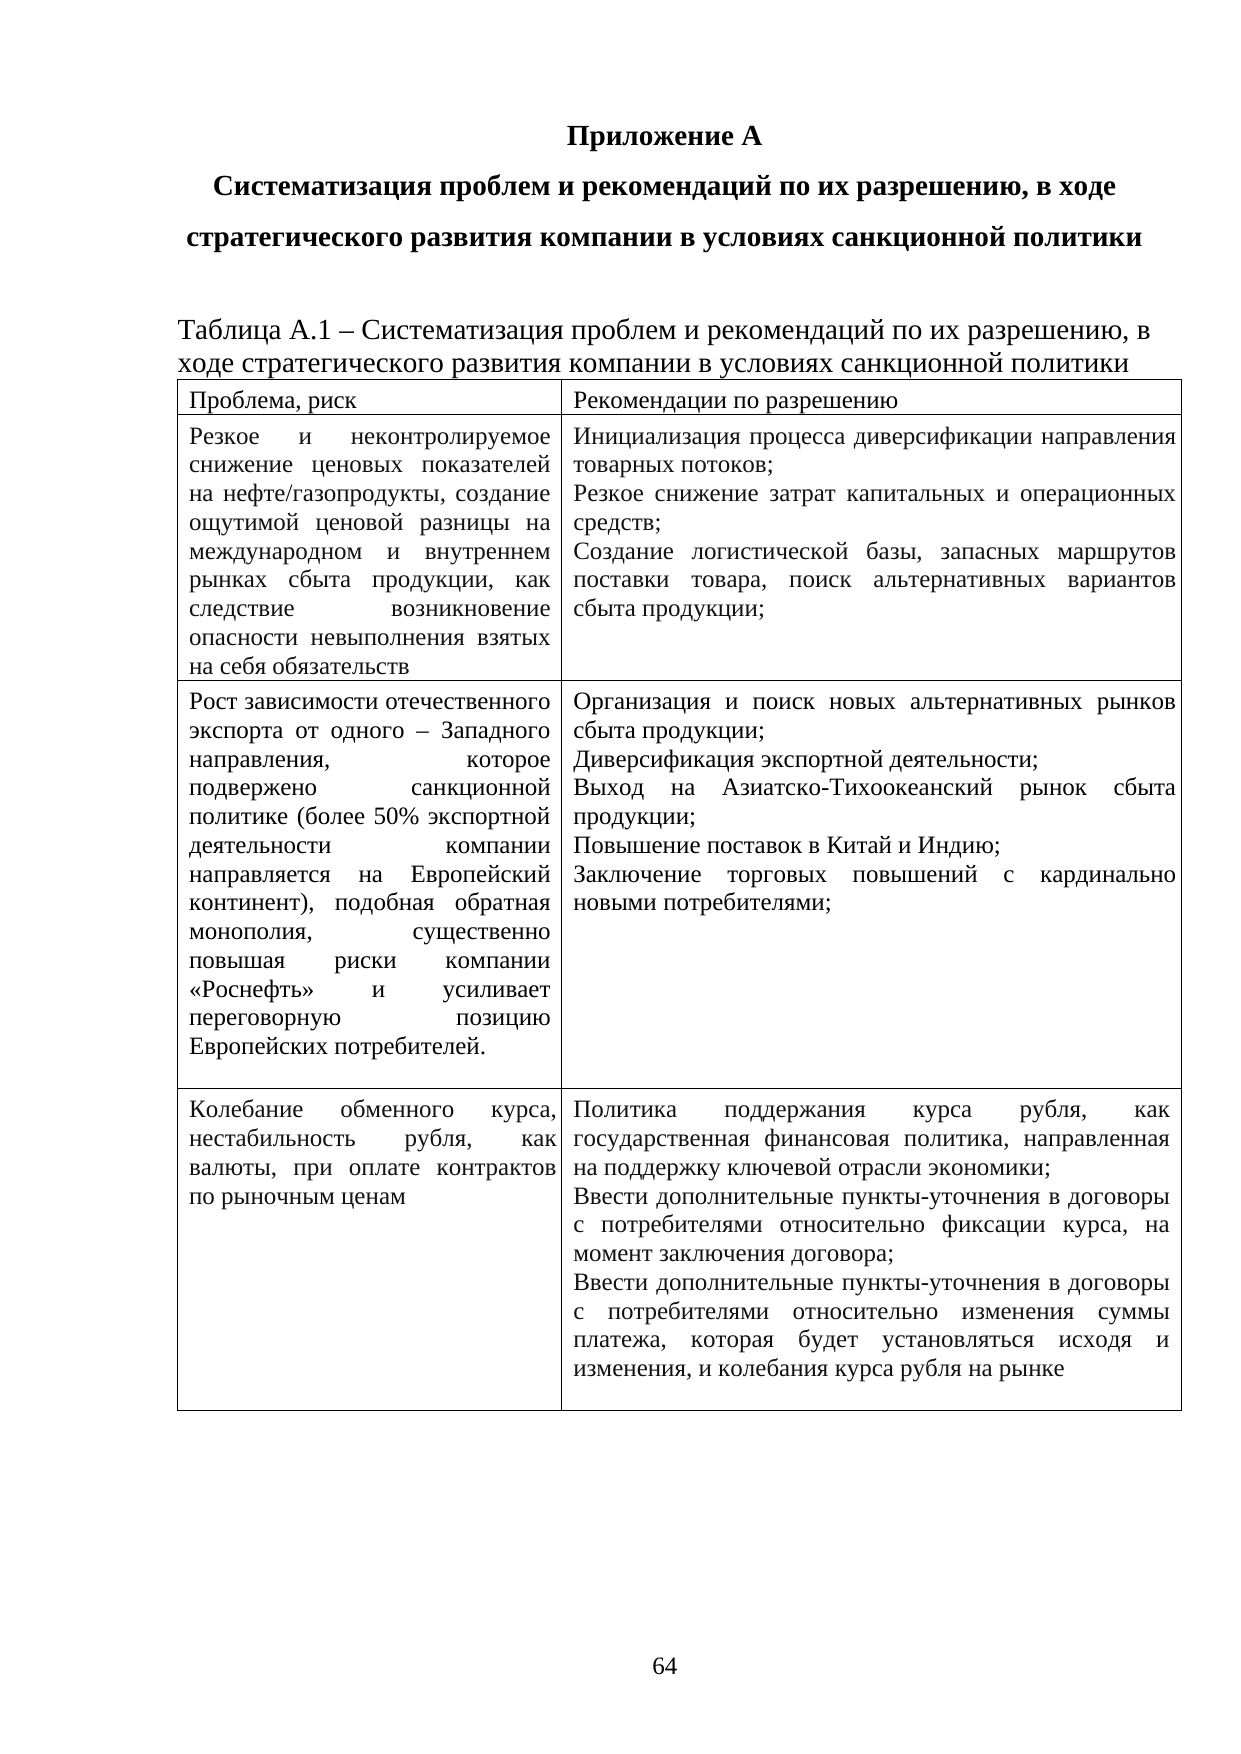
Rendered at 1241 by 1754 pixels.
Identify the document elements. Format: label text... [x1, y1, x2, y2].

table_header Проблема, риск [178, 380, 561, 414]
table_cell Рост зависимости отечественного экспорта от одного – Западного направления, которое подвержено санкционной политике (более 50% экспортной деятельности компании направляется на Европейский континент), подобная обратная монополия, существенно повышая риски компании «Роснефть» и усиливает переговорную позицию Европейских потребителей. [178, 681, 561, 1088]
table_cell Резкое и неконтролируемое снижение ценовых показателей на нефте/газопродукты, создание ощутимой ценовой разницы на международном и внутреннем рынках сбыта продукции, как следствие возникновение опасности невыполнения взятых на себя обязательств [178, 415, 561, 679]
table_cell Политика поддержания курса рубля, как государственная финансовая политика, направленная на поддержку ключевой отрасли экономики; Ввести дополнительные пункты-уточнения в договоры с потребителями относительно фиксации курса, на момент заключения договора; Ввести дополнительные пункты-уточнения в договоры с потребителями относительно изменения суммы платежа, которая будет установляться исходя и изменения, и колебания курса рубля на рынке [562, 1089, 1181, 1410]
table_cell Организация и поиск новых альтернативных рынков сбыта продукции; Диверсификация экспортной деятельности; Выход на Азиатско-Тихоокеанский рынок сбыта продукции; Повышение поставок в Китай и Индию; Заключение торговых повышений с кардинально новыми потребителями; [562, 681, 1181, 1088]
table_cell Колебание обменного курса, нестабильность рубля, как валюты, при оплате контрактов по рыночным ценам [178, 1089, 561, 1410]
table_header Рекомендации по разрешению [562, 380, 1181, 414]
table_cell Инициализация процесса диверсификации направления товарных потоков; Резкое снижение затрат капитальных и операционных средств; Создание логистической базы, запасных маршрутов поставки товара, поиск альтернативных вариантов сбыта продукции; [562, 415, 1181, 679]
list Таблица А.1 – Систематизация проблем и рекомендаций по их разрешению, в ходе стратегического развития компании в условиях санкционной политики [177, 312, 1152, 379]
text Систематизация проблем и рекомендаций по их разрешению, в ходе стратегического развития компании в условиях санкционной политики [177, 168, 1152, 252]
text Приложение А [177, 118, 1152, 152]
